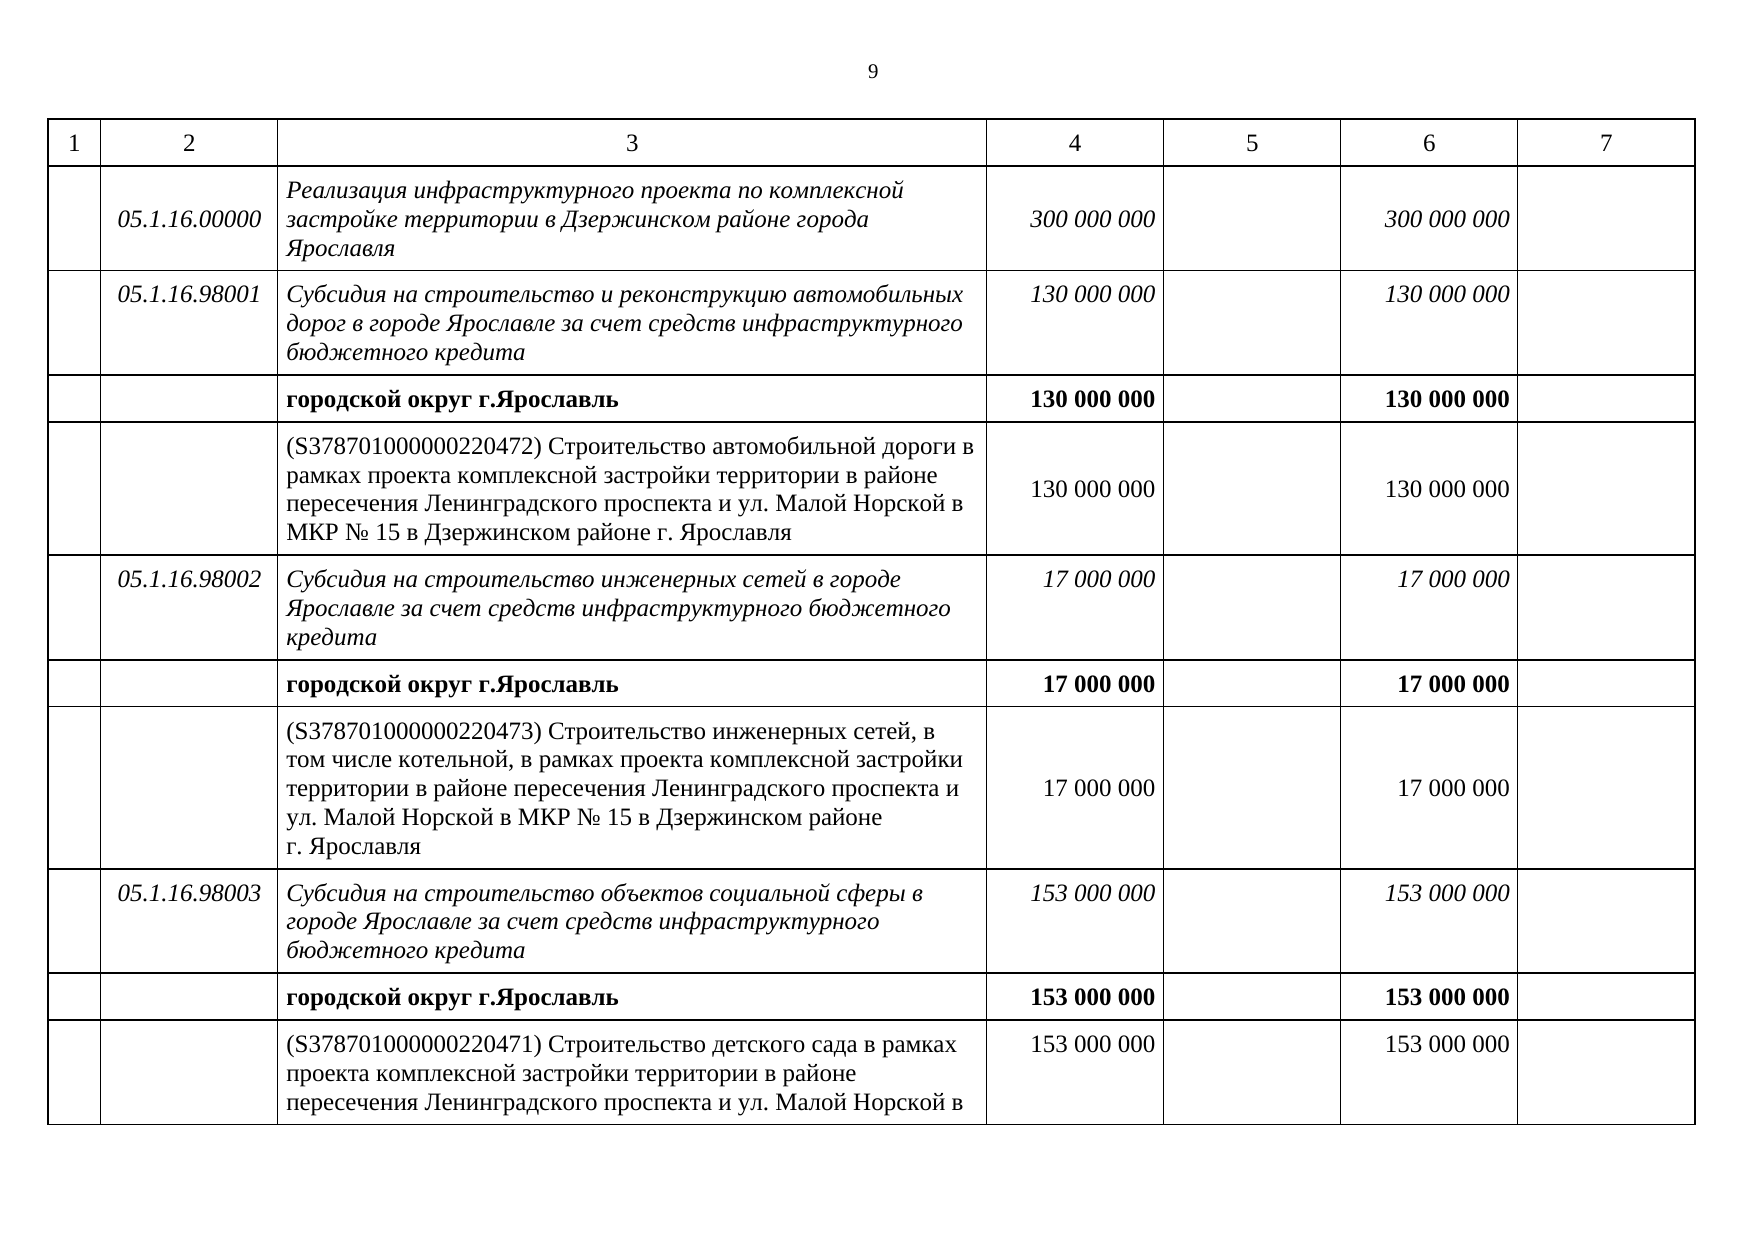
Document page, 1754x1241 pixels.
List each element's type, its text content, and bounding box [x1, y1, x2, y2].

table_header [49, 120, 100, 165]
table_cell 130 000 000 [987, 376, 1163, 421]
table_cell [1164, 661, 1340, 706]
table_cell 153 000 000 [987, 1021, 1163, 1124]
table_cell Субсидия на строительство объектов социальной сферы в городе Ярославле за счет средств инфраструктурного бюджетного кредита [278, 870, 986, 972]
table_cell 05.1.16.00000 [101, 167, 277, 270]
table_cell [1518, 870, 1694, 972]
table_header [987, 120, 1163, 165]
table_cell 05.1.16.98003 [101, 870, 277, 972]
table_cell [1164, 376, 1340, 421]
table_cell [101, 974, 277, 1019]
table_cell 153 000 000 [1341, 1021, 1517, 1124]
table_cell [1164, 870, 1340, 972]
table_cell (S378701000000220472) Строительство автомобильной дороги в рамках проекта комплексной застройки территории в районе пересечения Ленинградского проспекта и ул. Малой Норской в МКР № 15 в Дзержинском районе г. Ярославля [278, 423, 986, 554]
table_header [101, 120, 277, 165]
table_cell [101, 707, 277, 868]
table_cell Субсидия на строительство инженерных сетей в городе Ярославле за счет средств инфраструктурного бюджетного кредита [278, 556, 986, 659]
table_cell 300 000 000 [987, 167, 1163, 270]
table_header [1164, 120, 1340, 165]
table_cell 17 000 000 [987, 556, 1163, 659]
table_cell Реализация инфраструктурного проекта по комплексной застройке территории в Дзержинском районе города Ярославля [278, 167, 986, 270]
table_cell [1164, 167, 1340, 270]
table_cell 153 000 000 [1341, 870, 1517, 972]
table_cell 153 000 000 [1341, 974, 1517, 1019]
table_cell [1518, 167, 1694, 270]
table_cell [101, 661, 277, 706]
table_header [278, 120, 986, 165]
table_cell 153 000 000 [987, 974, 1163, 1019]
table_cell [278, 1021, 986, 1124]
table_cell [101, 1021, 277, 1124]
table_cell 130 000 000 [987, 423, 1163, 554]
table_cell 17 000 000 [1341, 556, 1517, 659]
table_cell [1164, 707, 1340, 868]
table_cell [49, 870, 100, 972]
table_cell [1518, 376, 1694, 421]
table_cell [49, 167, 100, 270]
table_cell 153 000 000 [987, 870, 1163, 972]
table_cell 17 000 000 [987, 707, 1163, 868]
table_cell [49, 556, 100, 659]
table_cell [49, 376, 100, 421]
table_cell [101, 423, 277, 554]
table_header [1341, 120, 1517, 165]
table_cell (S378701000000220473) Строительство инженерных сетей, в том числе котельной, в рамках проекта комплексной застройки территории в районе пересечения Ленинградского проспекта и ул. Малой Норской в МКР № 15 в Дзержинском районе г. Ярославля [278, 707, 986, 868]
table_cell 130 000 000 [987, 271, 1163, 374]
table_cell 05.1.16.98002 [101, 556, 277, 659]
table_cell [1164, 423, 1340, 554]
table_cell городской округ г.Ярославль [278, 974, 986, 1019]
table_cell [1164, 1021, 1340, 1124]
table_cell [49, 974, 100, 1019]
table_cell городской округ г.Ярославль [278, 376, 986, 421]
table_cell [1518, 271, 1694, 374]
table_cell [1164, 556, 1340, 659]
table_cell 17 000 000 [987, 661, 1163, 706]
table_cell [49, 271, 100, 374]
table_cell 130 000 000 [1341, 423, 1517, 554]
table_header [1518, 120, 1694, 165]
table_cell [1164, 271, 1340, 374]
table_cell 17 000 000 [1341, 661, 1517, 706]
table_cell [49, 661, 100, 706]
table_cell 05.1.16.98001 [101, 271, 277, 374]
table_cell [1518, 974, 1694, 1019]
table_cell [49, 423, 100, 554]
table_cell 130 000 000 [1341, 271, 1517, 374]
table_cell [101, 376, 277, 421]
table_cell [1164, 974, 1340, 1019]
table_cell городской округ г.Ярославль [278, 661, 986, 706]
table_cell [1518, 423, 1694, 554]
table_cell Субсидия на строительство и реконструкцию автомобильных дорог в городе Ярославле за счет средств инфраструктурного бюджетного кредита [278, 271, 986, 374]
table_cell [1518, 556, 1694, 659]
table_cell 300 000 000 [1341, 167, 1517, 270]
table_cell [49, 1021, 100, 1124]
table_cell 130 000 000 [1341, 376, 1517, 421]
table_cell 17 000 000 [1341, 707, 1517, 868]
table_cell [1518, 1021, 1694, 1124]
table_cell [49, 707, 100, 868]
table_cell [1518, 707, 1694, 868]
table_cell [1518, 661, 1694, 706]
